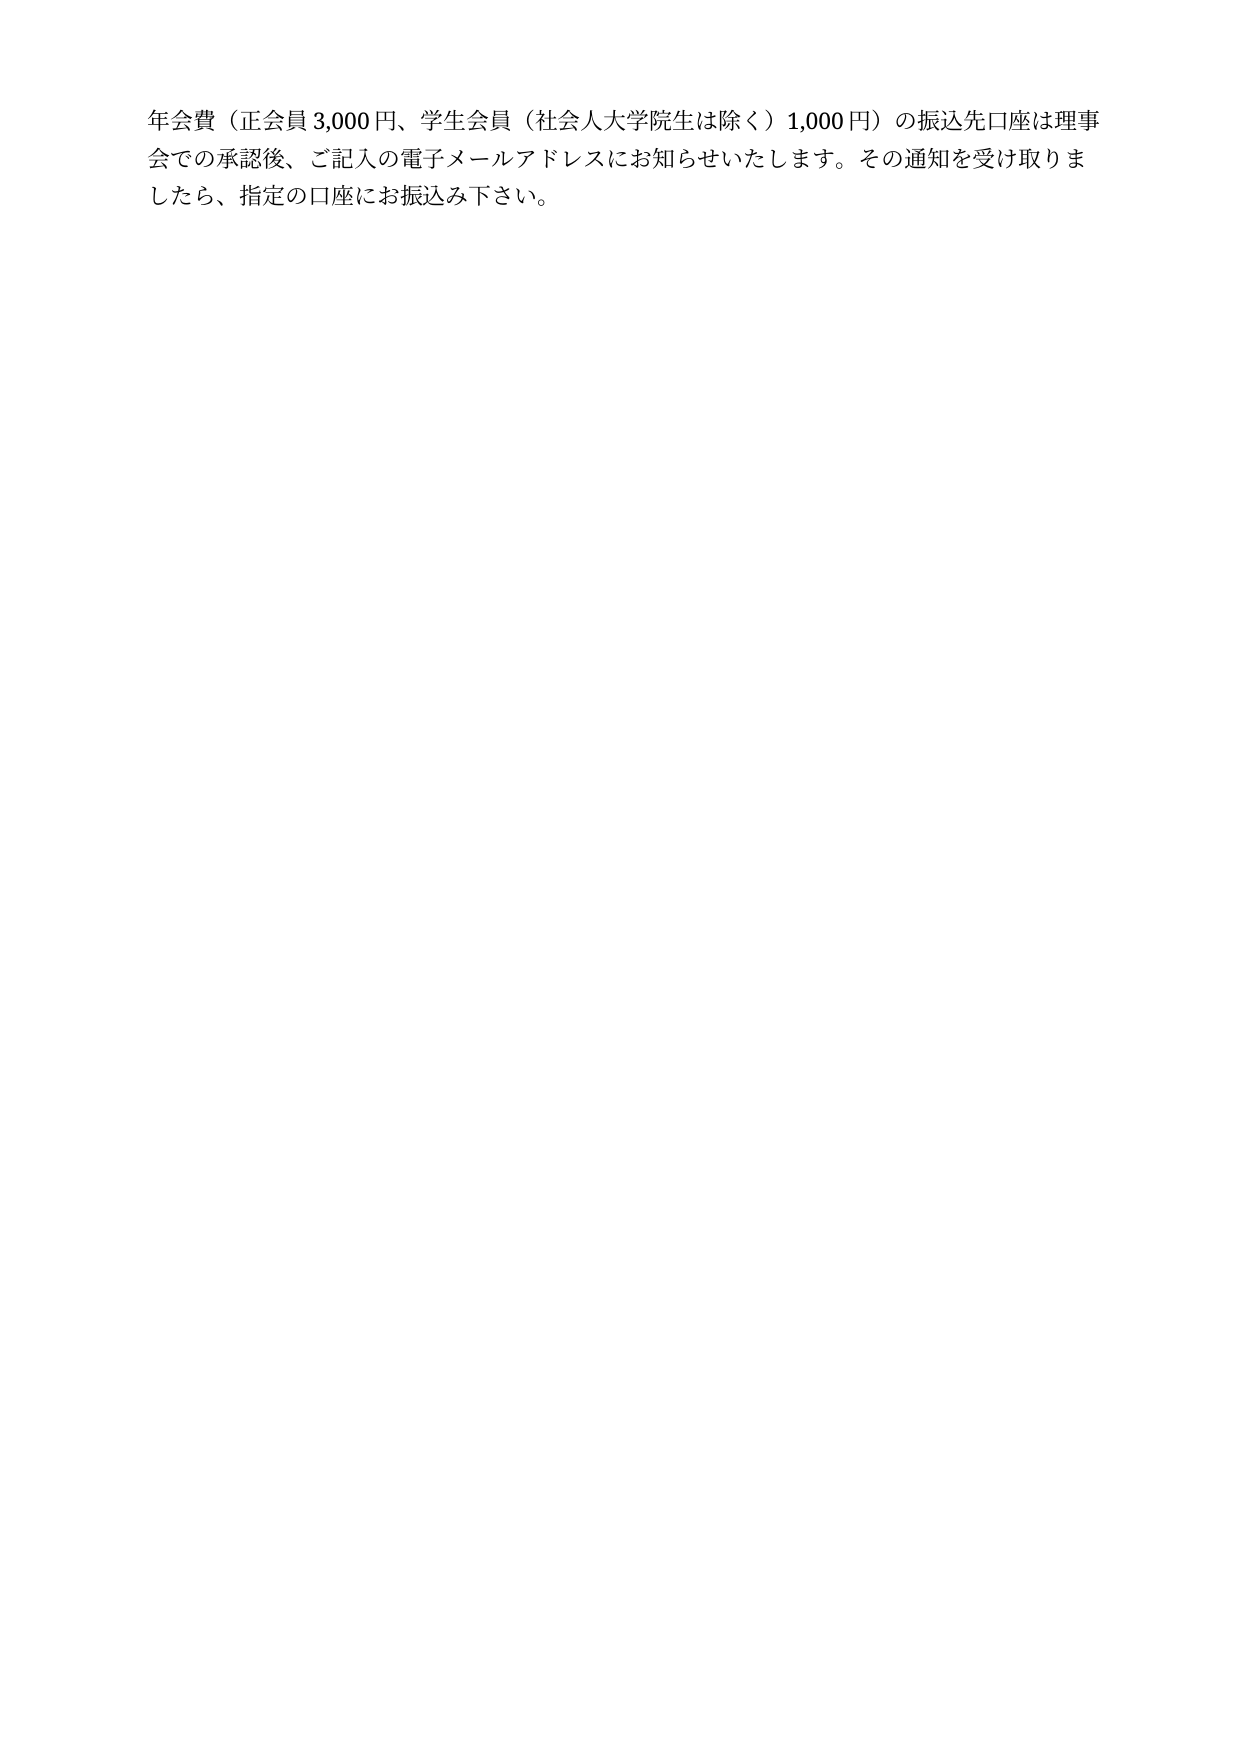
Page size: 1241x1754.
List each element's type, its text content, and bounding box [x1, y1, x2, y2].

text 年会費（正会員3,000円、学生会員（社会人大学院生は除く）1,000円）の振込先口座は理事会での承認後、ご記入の電子メールアドレスにお知らせいたします。その通知を受け取りましたら、指定の口座にお振込み下さい。 [148, 101, 1107, 213]
